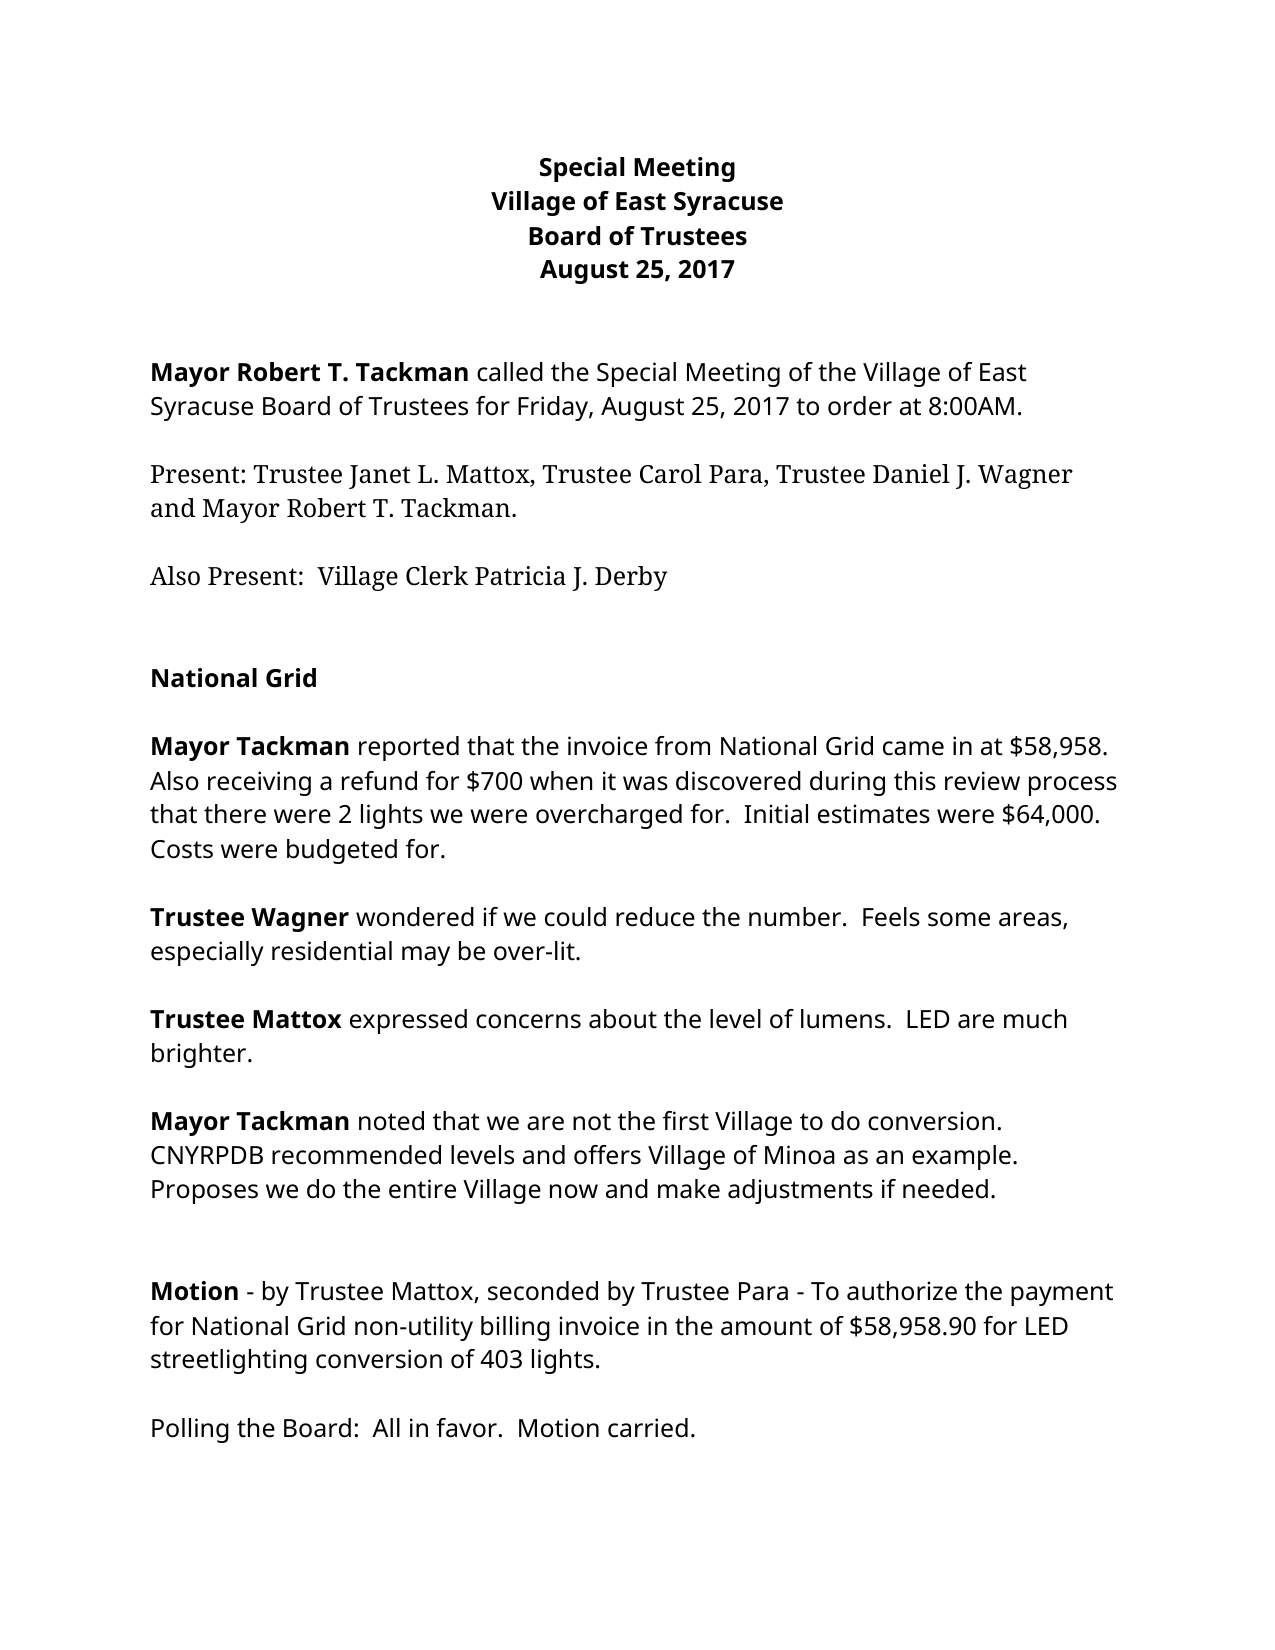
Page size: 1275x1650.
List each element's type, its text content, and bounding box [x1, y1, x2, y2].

text Mayor Tackman reported that the invoice from National Grid came in at $58,958. Also receiving a refund for $700 when it was discovered during this review process that there were 2 lights we were overcharged for. Initial estimates were $64,000. Costs were budgeted for. [150, 729, 1125, 865]
text Trustee Wagner wondered if we could reduce the number. Feels some areas, especially residential may be over-lit. [150, 899, 1125, 967]
text Board of Trustees [150, 218, 1125, 252]
text August 25, 2017 [150, 252, 1125, 286]
text National Grid [150, 661, 1125, 695]
text Village of East Syracuse [150, 184, 1125, 218]
text Special Meeting [150, 150, 1125, 184]
text Motion - by Trustee Mattox, seconded by Trustee Para - To authorize the payment for National Grid non-utility billing invoice in the amount of $58,958.90 for LED streetlighting conversion of 403 lights. [150, 1274, 1125, 1376]
text Mayor Tackman noted that we are not the first Village to do conversion. CNYRPDB recommended levels and offers Village of Minoa as an example. Proposes we do the entire Village now and make adjustments if needed. [150, 1104, 1125, 1206]
text Present: Trustee Janet L. Mattox, Trustee Carol Para, Trustee Daniel J. Wagner and Mayor Robert T. Tackman. [150, 457, 1125, 525]
text Trustee Mattox expressed concerns about the level of lumens. LED are much brighter. [150, 1002, 1125, 1070]
text Also Present: Village Clerk Patricia J. Derby [150, 559, 1125, 593]
text Polling the Board: All in favor. Motion carried. [150, 1410, 1125, 1444]
text Mayor Robert T. Tackman called the Special Meeting of the Village of East Syracuse Board of Trustees for Friday, August 25, 2017 to order at 8:00AM. [150, 354, 1125, 422]
